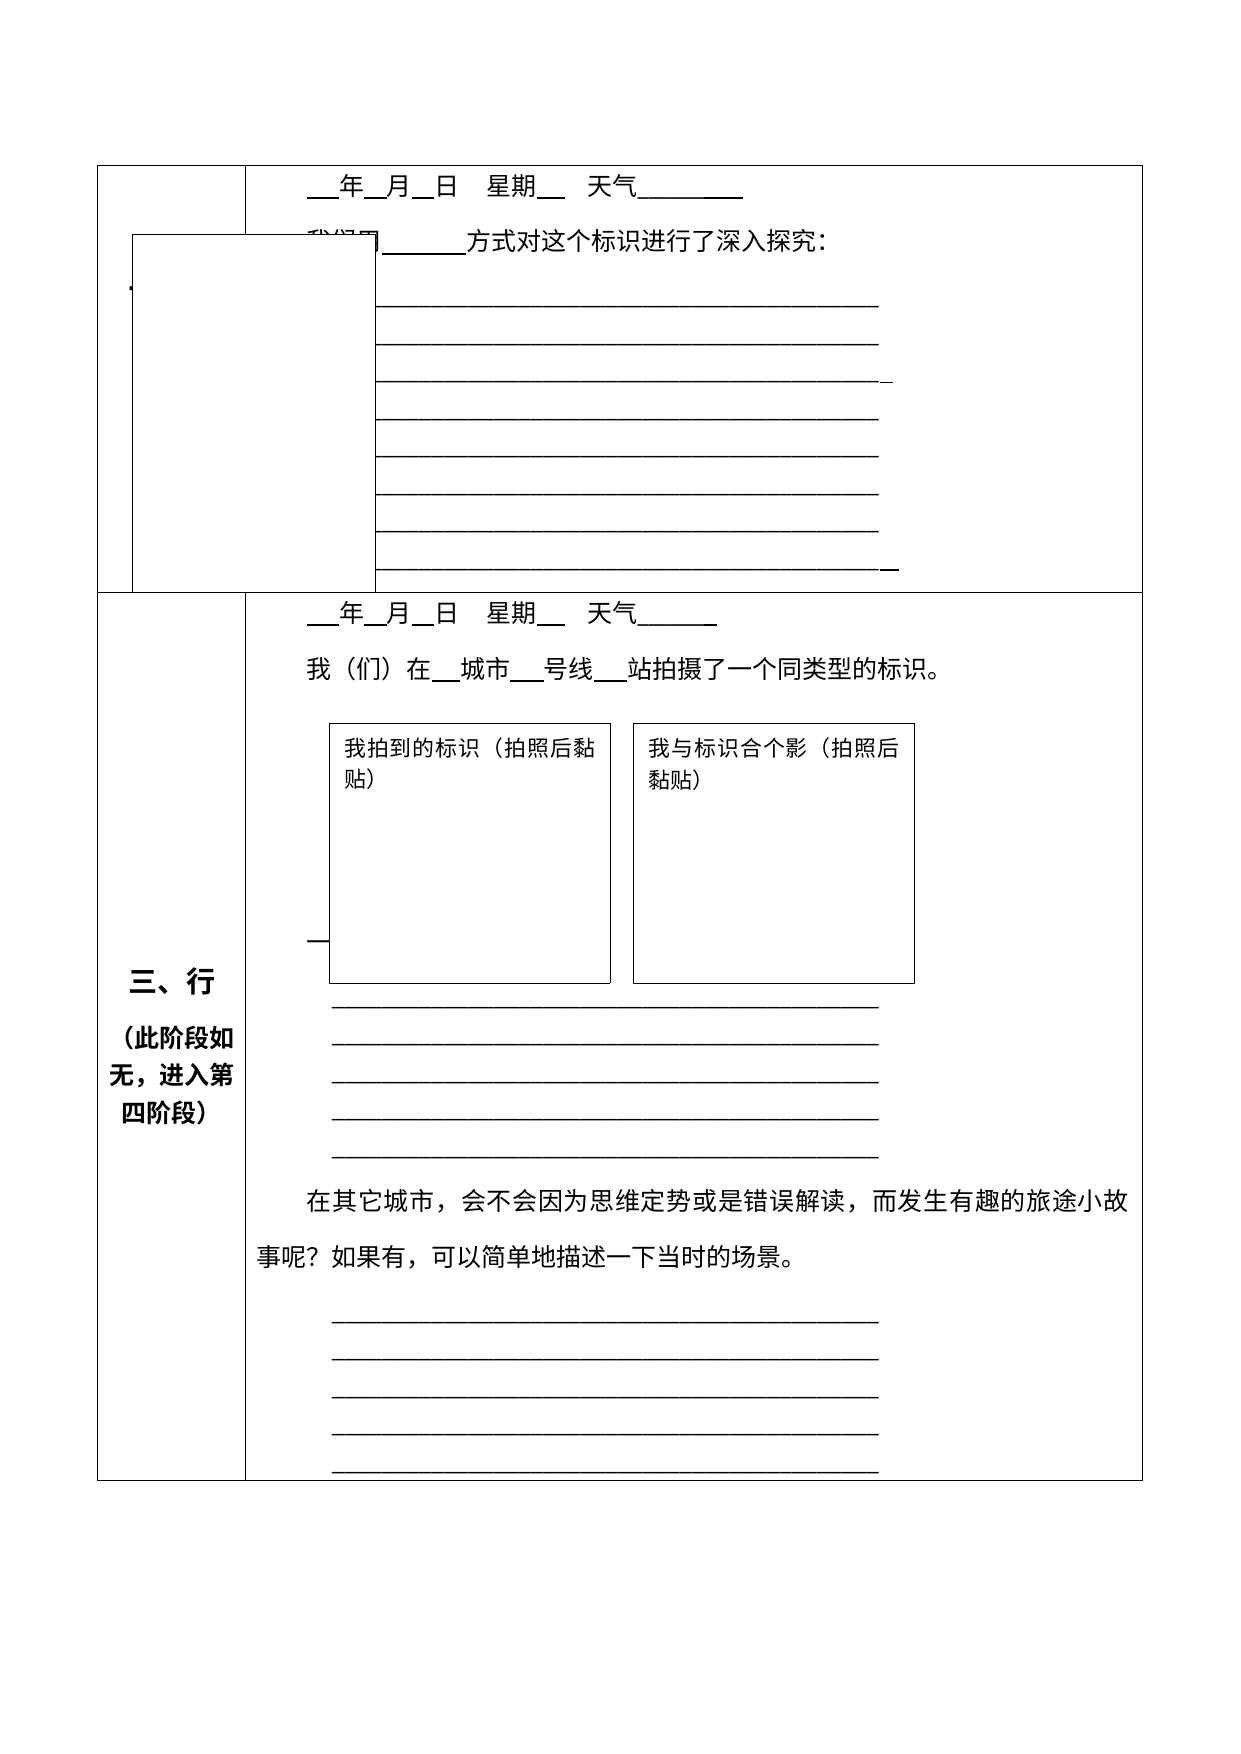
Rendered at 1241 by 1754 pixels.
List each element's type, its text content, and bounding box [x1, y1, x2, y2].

table_cell 二．探 [98, 166, 245, 592]
table_cell 三、行 （此阶段如无，进入第四阶段） [98, 593, 245, 1480]
table_cell 年 月 日 星期 天气______ 我们用 方式对这个标识进行了深入探究： ____________________________________________ ____________________________________________ ____________________________________________ ____________________________________________ ____________________________________________ ____________________________________________ ____________________________________________ ____________________________________________ [246, 166, 1142, 592]
table_cell 年 月 日 星期 天气______ 我（们）在 城市 号线 站拍摄了一个同类型的标识。 一眼看到标识，我读懂了 ____________________________________________ ____________________________________________ ____________________________________________ ____________________________________________ ____________________________________________ 在其它城市，会不会因为思维定势或是错误解读，而发生有趣的旅途小故事呢？如果有，可以简单地描述一下当时的场景。 ____________________________________________ ____________________________________________ ____________________________________________ ____________________________________________ ____________________________________________ [246, 593, 1142, 1480]
